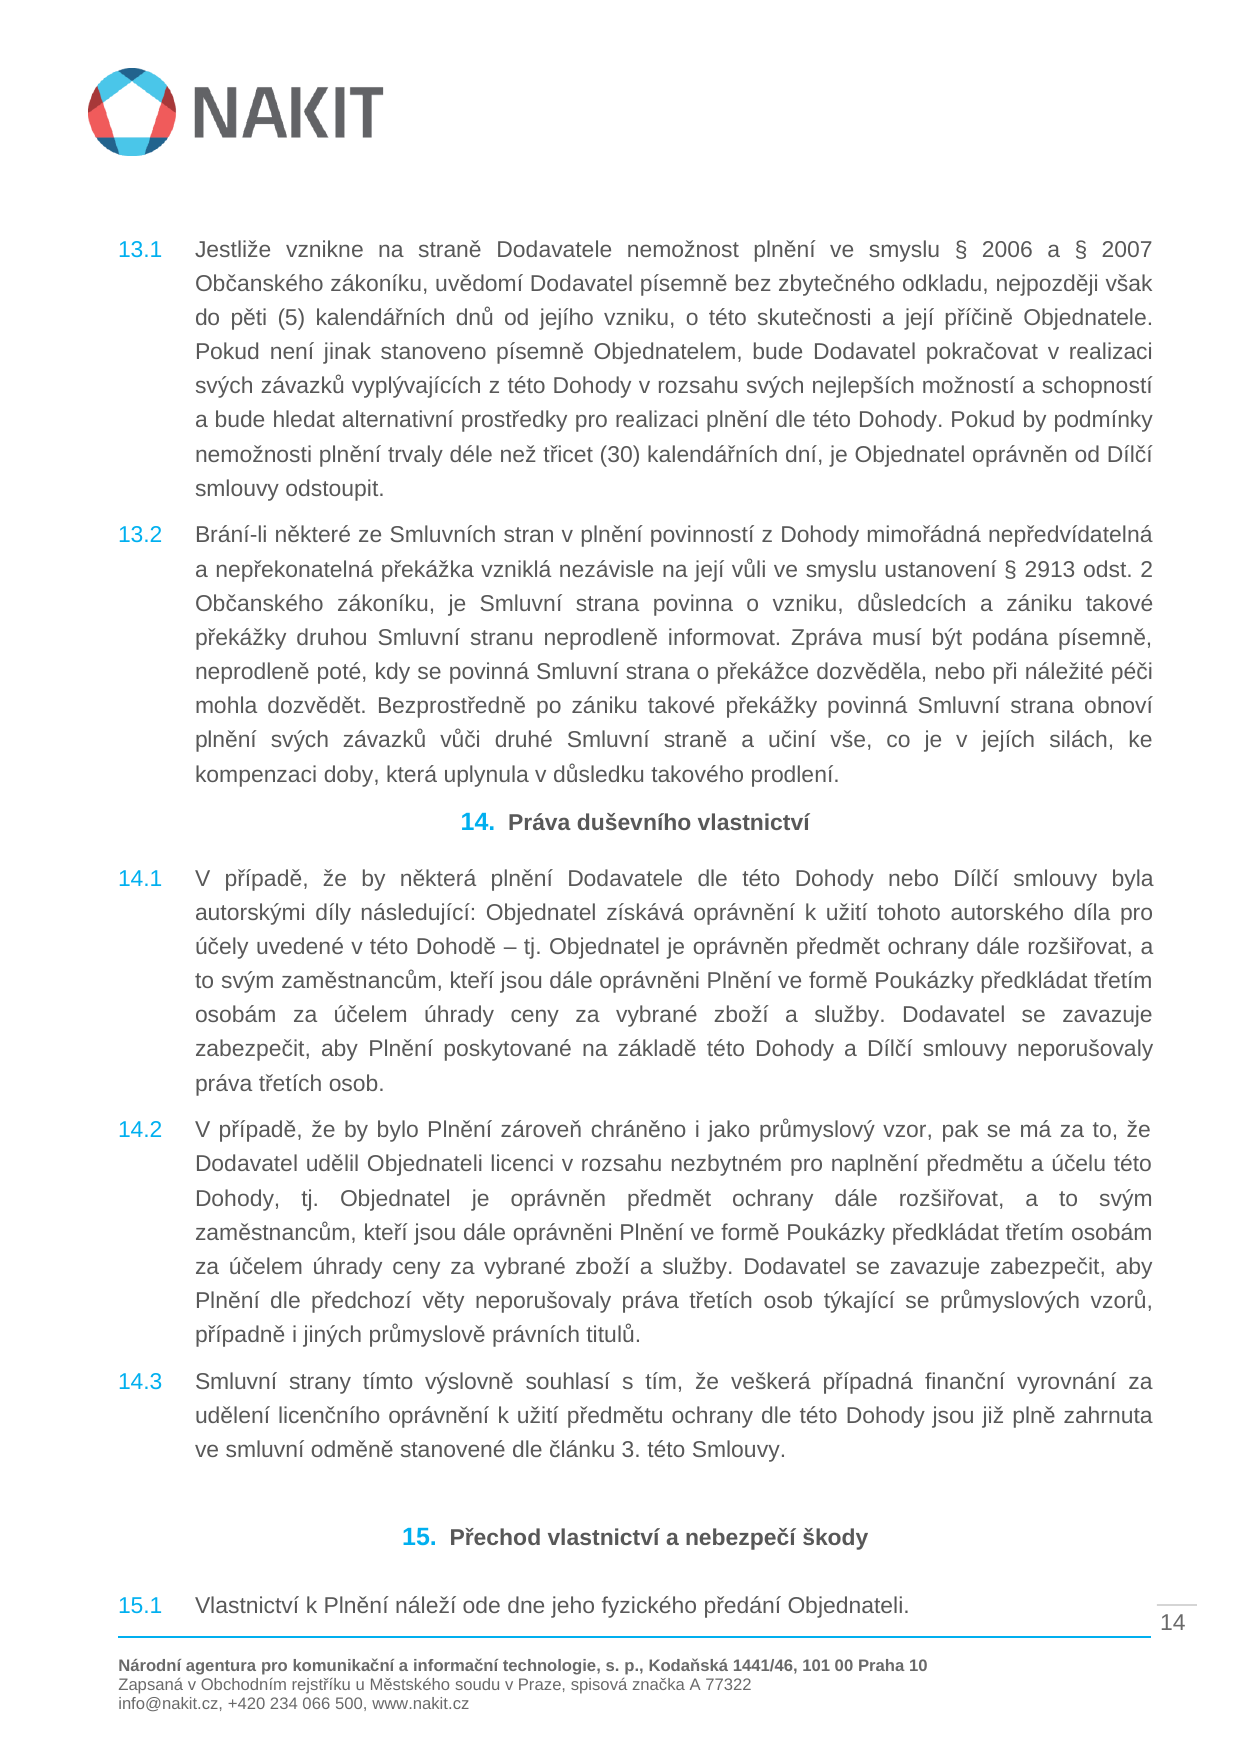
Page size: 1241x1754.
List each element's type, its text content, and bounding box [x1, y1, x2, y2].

list Brání-li některé ze Smluvních stran v plnění povinností z Dohody mimořádná nepředvídatelná a nepřekonatelná překážka vzniklá nezávisle na její vůli ve smyslu ustanovení § 2913 odst. 2 Občanského zákoníku, je Smluvní strana povinna o vzniku, důsledcích a zániku takové překážky druhou Smluvní stranu neprodleně informovat. Zpráva musí být podána písemně, neprodleně poté, kdy se povinná Smluvní strana o překážce dozvěděla, nebo při náležité péči mohla dozvědět. Bezprostředně po zániku takové překážky povinná Smluvní strana obnoví plnění svých závazků vůči druhé Smluvní straně a učiní vše, co je v jejích silách, ke kompenzaci doby, která uplynula v důsledku takového prodlení. [118, 521, 1153, 787]
subtitle Práva duševního vlastnictví [460, 807, 1213, 836]
list Smluvní strany tímto výslovně souhlasí s tím, že veškerá případná finanční vyrovnání za udělení licenčního oprávnění k užití předmětu ochrany dle této Dohody jsou již plně zahrnuta ve smluvní odměně stanovené dle článku 3. této Smlouvy. [118, 1368, 1153, 1462]
list Vlastnictví k Plnění náleží ode dne jeho fyzického předání Objednateli. 14 [118, 1592, 1213, 1635]
picture [88, 68, 384, 156]
list Jestliže vznikne na straně Dodavatele nemožnost plnění ve smyslu § 2006 a § 2007 Občanského zákoníku, uvědomí Dodavatel písemně bez zbytečného odkladu, nejpozději však do pěti (5) kalendářních dnů od jejího vzniku, o této skutečnosti a její příčině Objednatele. Pokud není jinak stanoveno písemně Objednatelem, bude Dodavatel pokračovat v realizaci svých závazků vyplývajících z této Dohody v rozsahu svých nejlepších možností a schopností a bude hledat alternativní prostředky pro realizaci plnění dle této Dohody. Pokud by podmínky nemožnosti plnění trvaly déle než třicet (30) kalendářních dní, je Objednatel oprávněn od Dílčí smlouvy odstoupit. [118, 236, 1153, 501]
list V případě, že by některá plnění Dodavatele dle této Dohody nebo Dílčí smlouvy byla autorskými díly následující: Objednatel získává oprávnění k užití tohoto autorského díla pro účely uvedené v této Dohodě – tj. Objednatel je oprávněn předmět ochrany dále rozšiřovat, a to svým zaměstnancům, kteří jsou dále oprávněni Plnění ve formě Poukázky předkládat třetím osobám za účelem úhrady ceny za vybrané zboží a služby. Dodavatel se zavazuje zabezpečit, aby Plnění poskytované na základě této Dohody a Dílčí smlouvy neporušovaly práva třetích osob. [118, 864, 1153, 1096]
subtitle Přechod vlastnictví a nebezpečí škody [402, 1522, 1213, 1550]
list V případě, že by bylo Plnění zároveň chráněno i jako průmyslový vzor, pak se má za to, že Dodavatel udělil Objednateli licenci v rozsahu nezbytném pro naplnění předmětu a účelu této Dohody, tj. Objednatel je oprávněn předmět ochrany dále rozšiřovat, a to svým zaměstnancům, kteří jsou dále oprávněni Plnění ve formě Poukázky předkládat třetím osobám za účelem úhrady ceny za vybrané zboží a služby. Dodavatel se zavazuje zabezpečit, aby Plnění dle předchozí věty neporušovaly práva třetích osob týkající se průmyslových vzorů, případně i jiných průmyslově právních titulů. [118, 1116, 1153, 1347]
